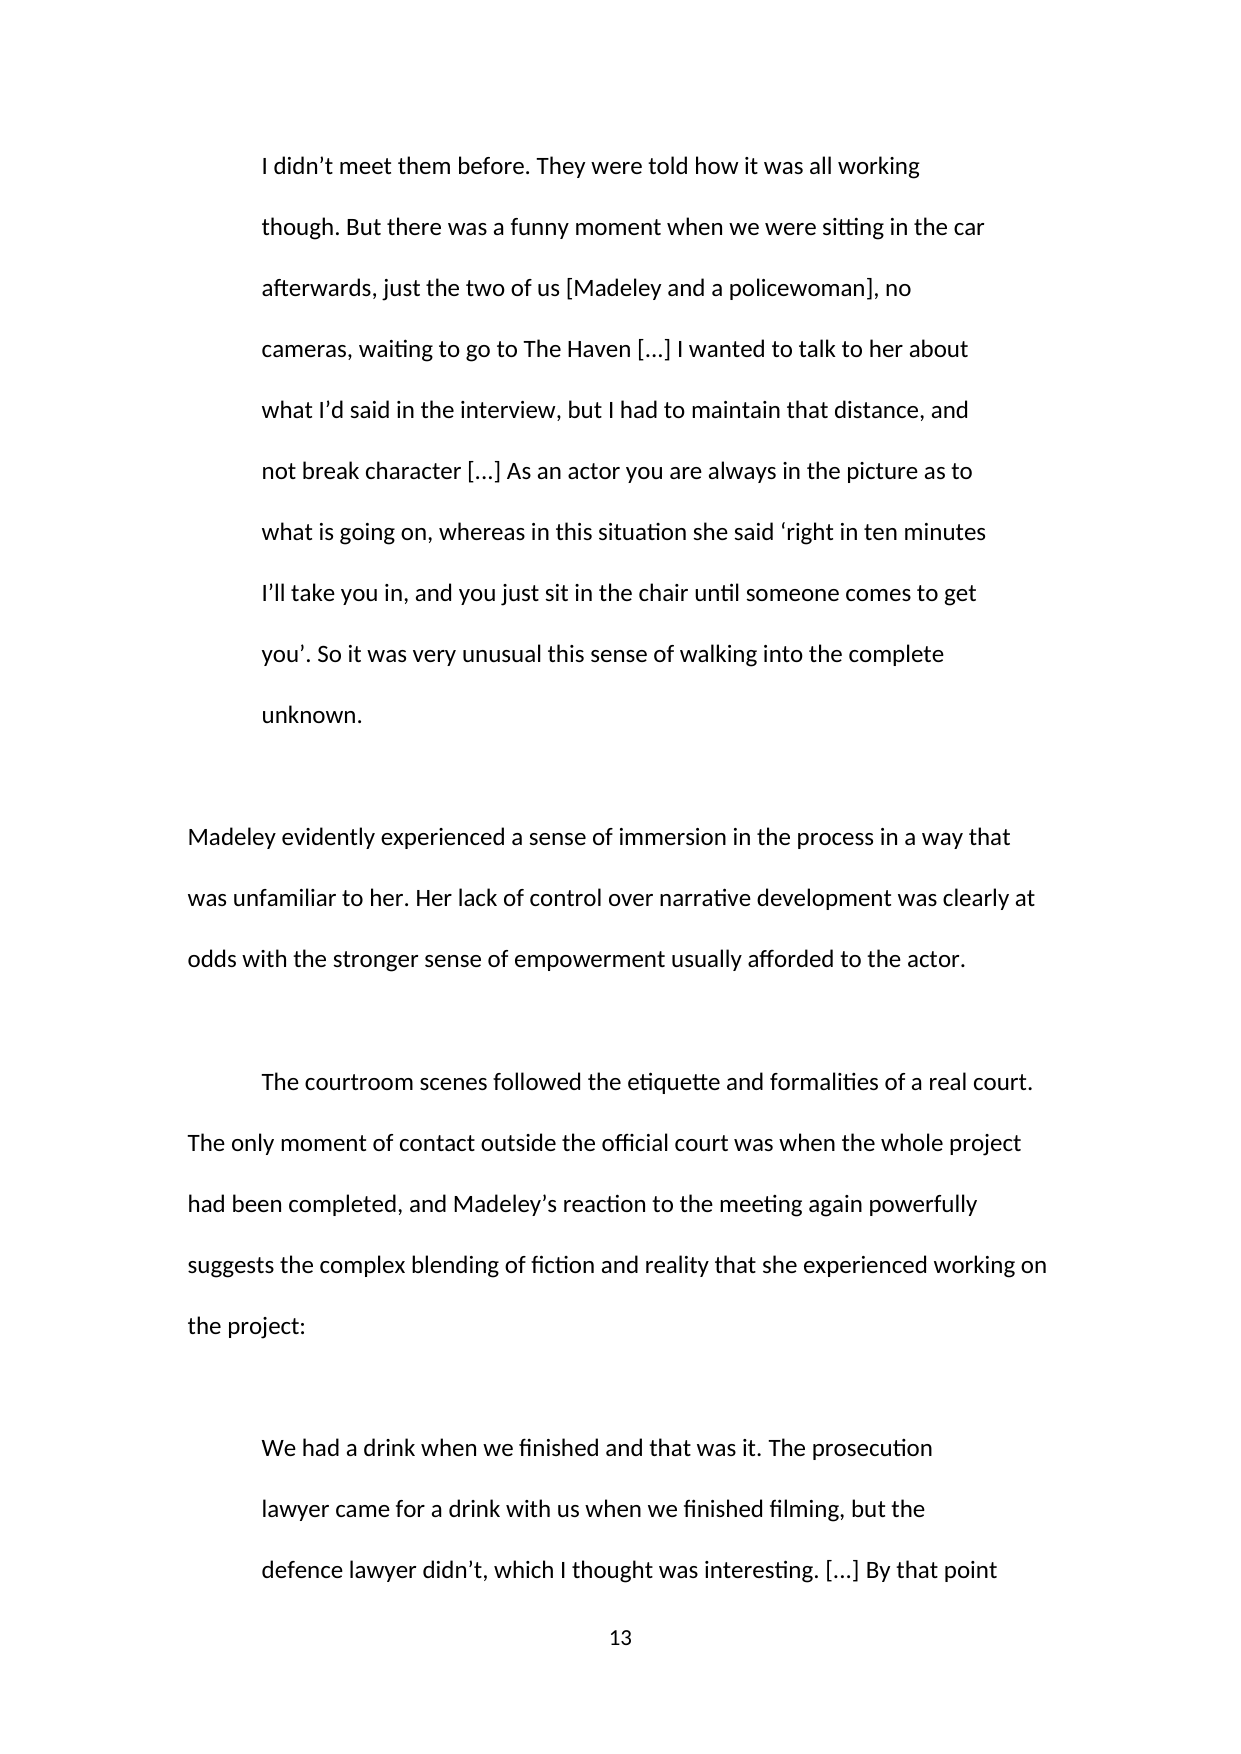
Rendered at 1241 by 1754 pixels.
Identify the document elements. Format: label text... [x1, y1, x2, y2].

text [261, 1432, 1000, 1584]
text Madeley evidently experienced a sense of immersion in the process in a way that was unfamiliar to her. Her lack of control over narrative development was clearly at odds with the stronger sense of empowerment usually afforded to the actor. [187, 821, 1053, 974]
text The courtroom scenes followed the etiquette and formalities of a real court. The only moment of contact outside the official court was when the whole project had been completed, and Madeley’s reaction to the meeting again powerfully suggests the complex blending of fiction and reality that she experienced working on the project: [187, 1066, 1053, 1340]
text I didn’t meet them before. They were told how it was all working though. But there was a funny moment when we were sitting in the car afterwards, just the two of us [Madeley and a policewoman], no cameras, waiting to go to The Haven [...] I wanted to talk to her about what I’d said in the interview, but I had to maintain that distance, and not break character [...] As an actor you are always in the picture as to what is going on, whereas in this situation she said ‘right in ten minutes I’ll take you in, and you just sit in the chair until someone comes to get you’. So it was very unusual this sense of walking into the complete unknown. [261, 150, 1000, 730]
